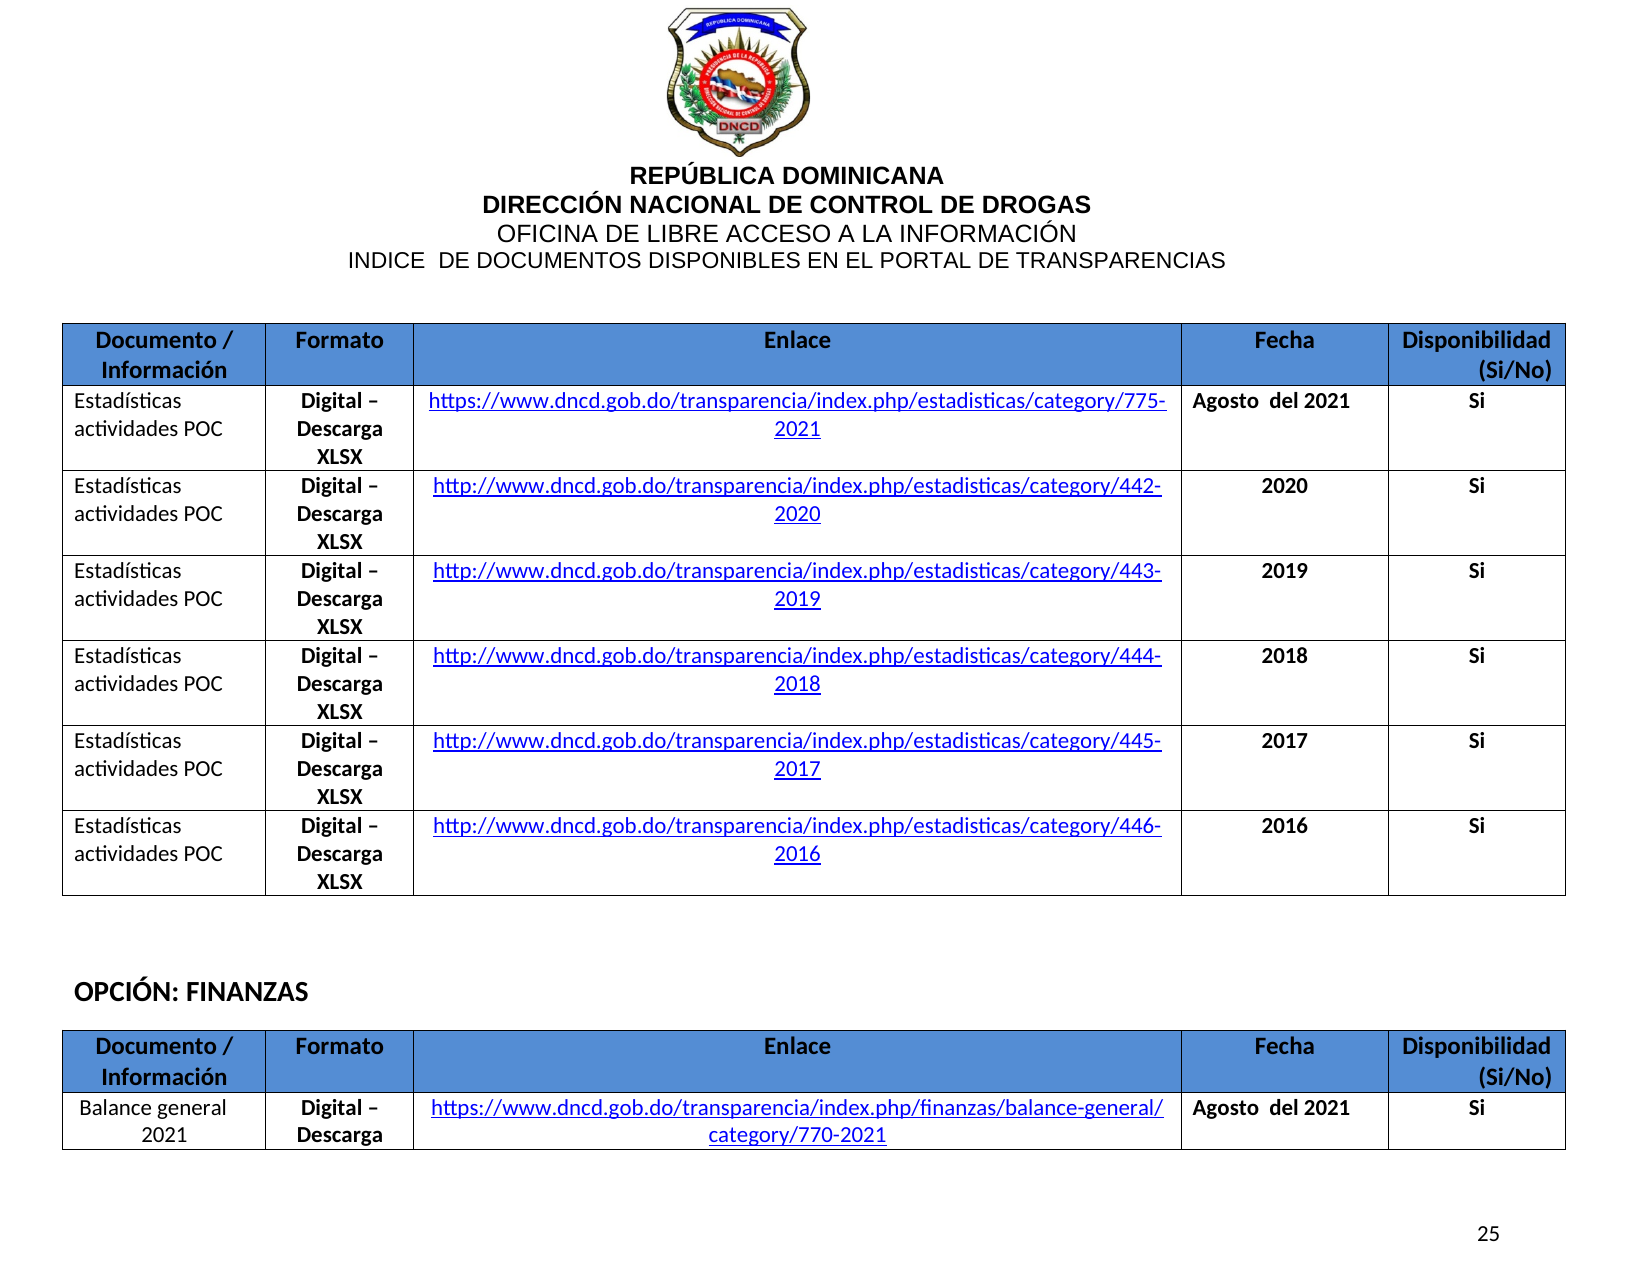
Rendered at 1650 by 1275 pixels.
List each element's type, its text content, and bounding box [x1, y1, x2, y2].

table_header Enlace [414, 324, 1181, 385]
table_header Fecha [1182, 324, 1388, 385]
table_cell Si [1389, 811, 1565, 895]
table_cell 2019 [1182, 556, 1388, 640]
table_cell Digital –Descarga XLSX [266, 471, 413, 555]
table_cell Estadísticas actividades POC [63, 386, 265, 470]
text OPCIÓN: FINANZAS [74, 973, 1500, 1009]
table_cell 2018 [1182, 641, 1388, 725]
table_cell Si [1389, 726, 1565, 810]
table_cell Digital –Descarga XLSX [266, 386, 413, 470]
table_cell Si [1389, 556, 1565, 640]
table_cell Estadísticas actividades POC [63, 811, 265, 895]
table_header Fecha [1182, 1031, 1388, 1092]
table_header Disponibilidad (Si/No) [1389, 1031, 1565, 1092]
table_cell Agosto del 2021 [1182, 1093, 1388, 1149]
table_header Documento / Información [63, 324, 265, 385]
table_cell Si [1389, 1093, 1565, 1149]
table_cell http://www.dncd.gob.do/transparencia/index.php/estadisticas/category/445-2017 [414, 726, 1181, 810]
table_cell https://www.dncd.gob.do/transparencia/index.php/finanzas/balance-general/category/770-2021 [414, 1093, 1181, 1149]
table_cell Estadísticas actividades POC [63, 471, 265, 555]
table_cell Si [1389, 386, 1565, 470]
table_cell Estadísticas actividades POC [63, 726, 265, 810]
table_header Formato [266, 324, 413, 385]
table_cell Digital – Descarga PDF [266, 1093, 413, 1149]
table_cell http://www.dncd.gob.do/transparencia/index.php/estadisticas/category/446-2016 [414, 811, 1181, 895]
table_header Enlace [414, 1031, 1181, 1092]
table_cell Agosto del 2021 [1182, 386, 1388, 470]
table_cell Si [1389, 471, 1565, 555]
table_cell Digital –Descarga XLSX [266, 556, 413, 640]
table_cell http://www.dncd.gob.do/transparencia/index.php/estadisticas/category/443-2019 [414, 556, 1181, 640]
table_cell 2016 [1182, 811, 1388, 895]
table_header Formato [266, 1031, 413, 1092]
table_cell 2020 [1182, 471, 1388, 555]
table_cell Digital –Descarga XLSX [266, 726, 413, 810]
table_cell Balance general 2021 [63, 1093, 265, 1149]
table_cell http://www.dncd.gob.do/transparencia/index.php/estadisticas/category/444-2018 [414, 641, 1181, 725]
table_cell http://www.dncd.gob.do/transparencia/index.php/estadisticas/category/442-2020 [414, 471, 1181, 555]
table_header Disponibilidad (Si/No) [1389, 324, 1565, 385]
table_cell https://www.dncd.gob.do/transparencia/index.php/estadisticas/category/775-2021 [414, 386, 1181, 470]
table_cell Digital –Descarga XLSX [266, 811, 413, 895]
table_cell Si [1389, 641, 1565, 725]
table_header Documento / Información [63, 1031, 265, 1092]
table_cell Digital –Descarga XLSX [266, 641, 413, 725]
table_cell Estadísticas actividades POC [63, 641, 265, 725]
table_cell Estadísticas actividades POC [63, 556, 265, 640]
table_cell 2017 [1182, 726, 1388, 810]
picture [666, 5, 811, 157]
